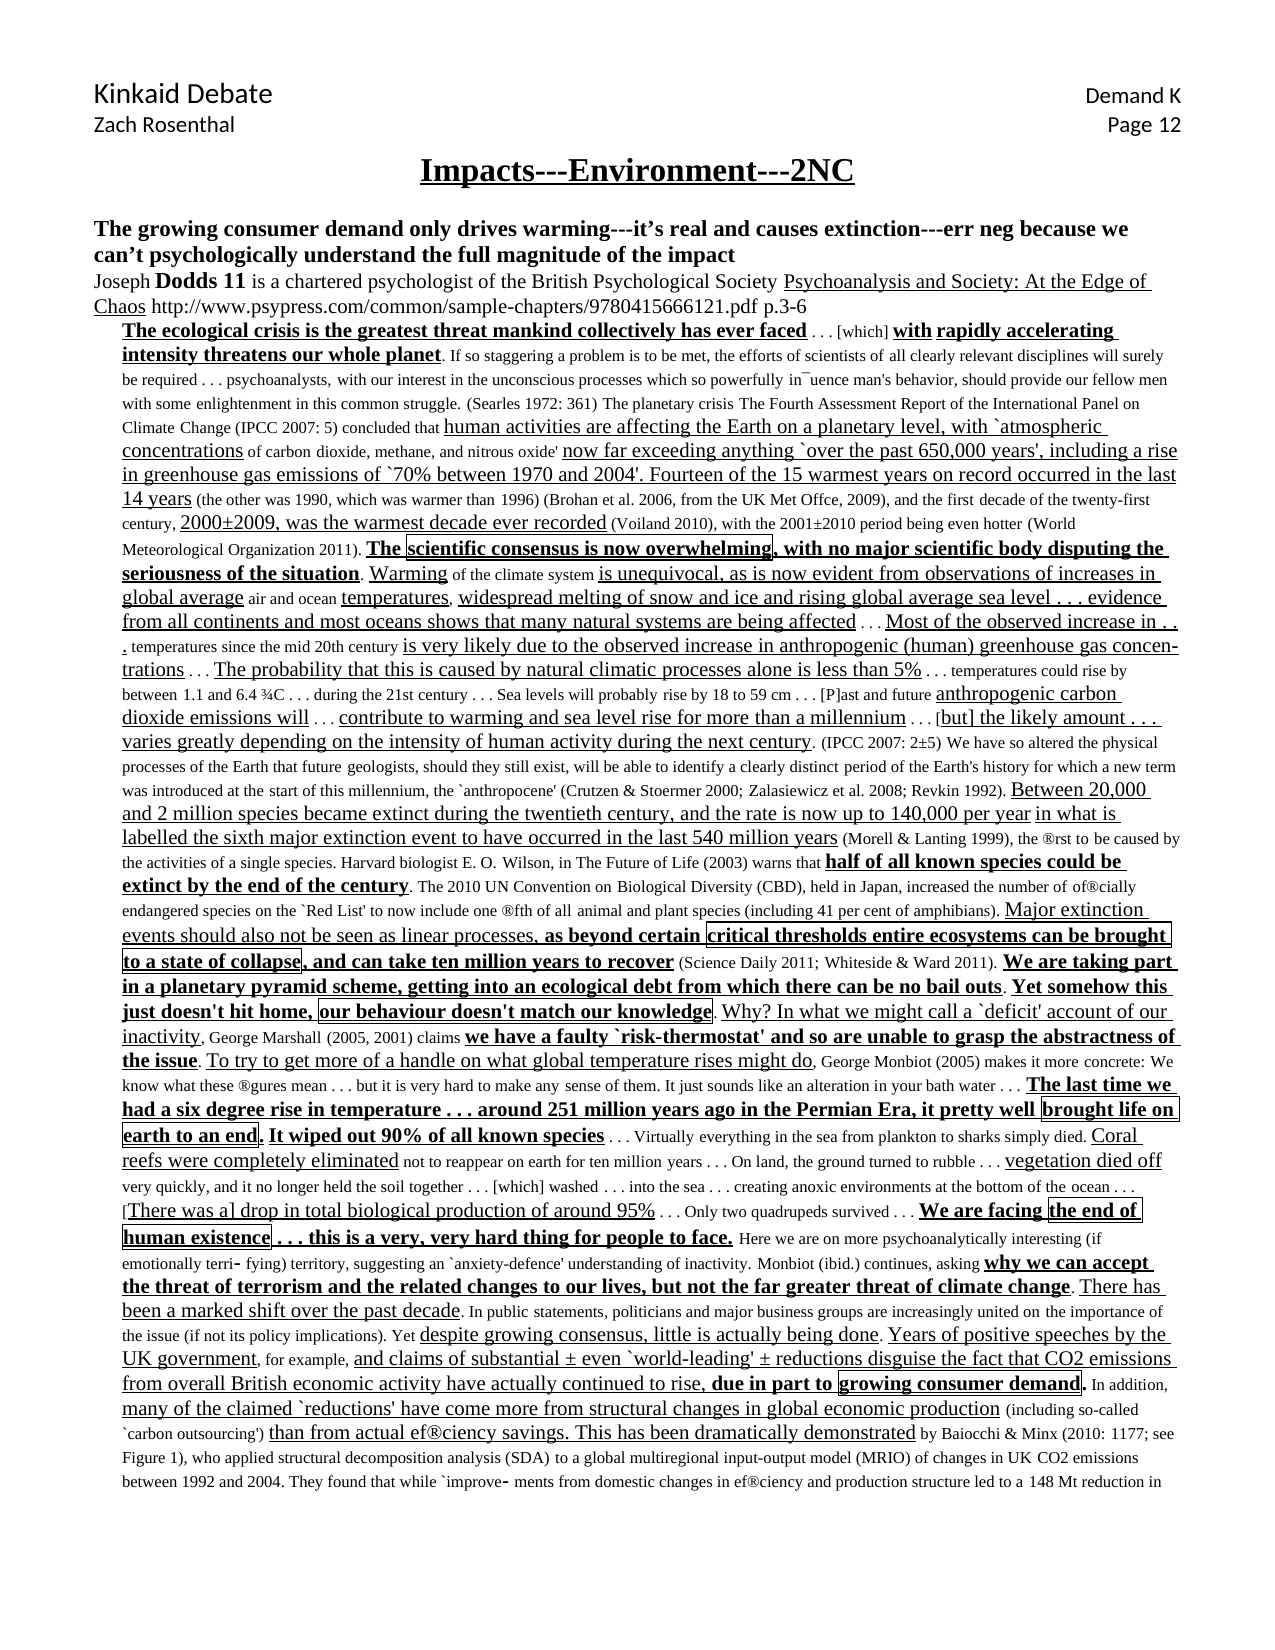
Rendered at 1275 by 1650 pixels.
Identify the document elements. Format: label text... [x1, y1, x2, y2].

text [122, 318, 1181, 1492]
text The growing consumer demand only drives warming---it’s real and causes extinction---err neg because we can’t psychologically understand the full magnitude of the impact [94, 215, 1181, 267]
text Joseph Dodds 11 is a chartered psychologist of the British Psychological Society Psychoanalysis and Society: At the Edge of Chaos http://www.psypress.com/common/sample-chapters/9780415666121.pdf p.3-6 [94, 267, 1181, 318]
text Impacts---Environment---2NC [94, 150, 1181, 188]
